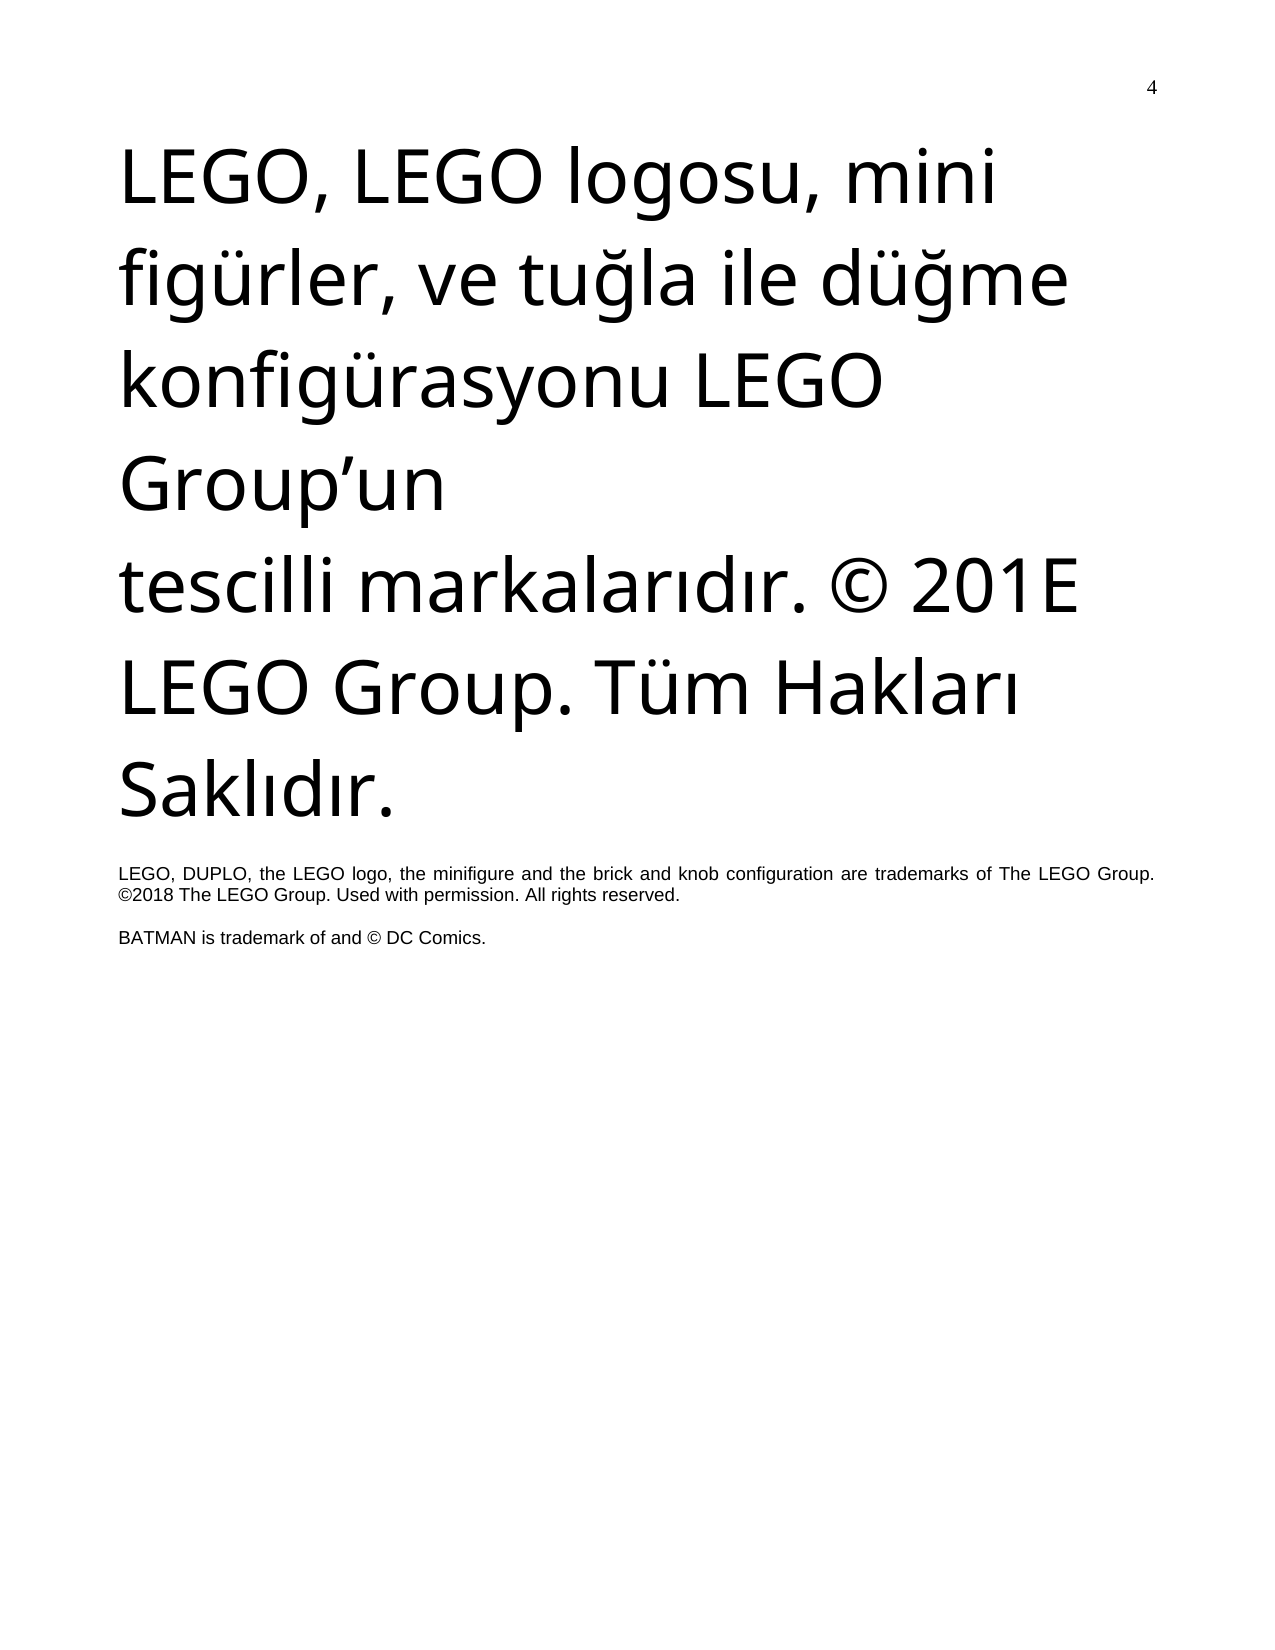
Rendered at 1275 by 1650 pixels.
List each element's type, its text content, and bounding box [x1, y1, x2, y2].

title BATMAN is trademark of and © DC Comics. [118, 927, 1157, 949]
text LEGO, LEGO logosu, mini figürler, ve tuğla ile düğme konfigürasyonu LEGO Group’un [118, 123, 1157, 532]
title LEGO, DUPLO, the LEGO logo, the minifigure and the brick and knob configuration are trademarks of The LEGO Group. ©2018 The LEGO Group. Used with permission. All rights reserved. [118, 862, 1157, 906]
text tescilli markalarıdır. © 201E LEGO Group. Tüm Hakları Saklıdır. [118, 532, 1157, 838]
